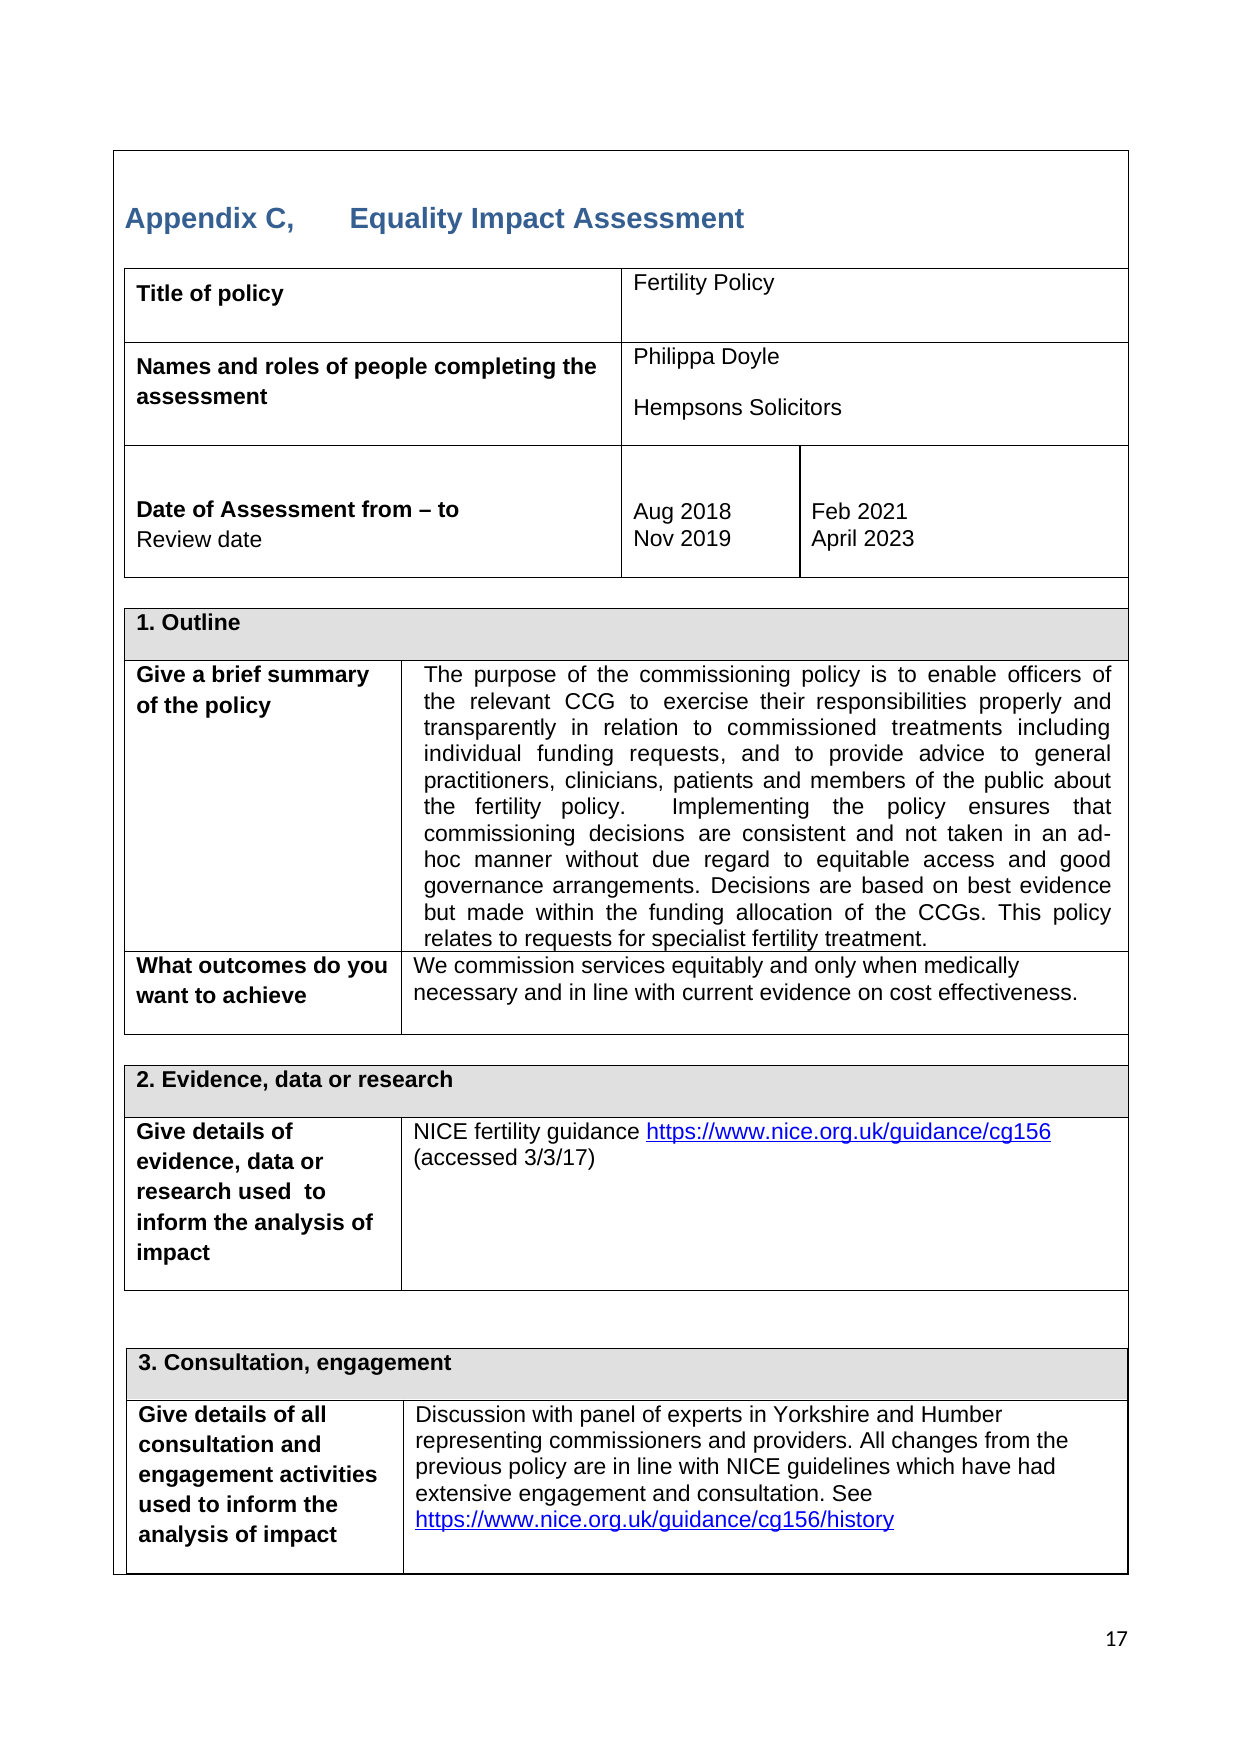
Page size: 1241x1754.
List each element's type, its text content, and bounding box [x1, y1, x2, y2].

table_cell Appendix C, Equality Impact Assessment [114, 151, 1128, 1573]
